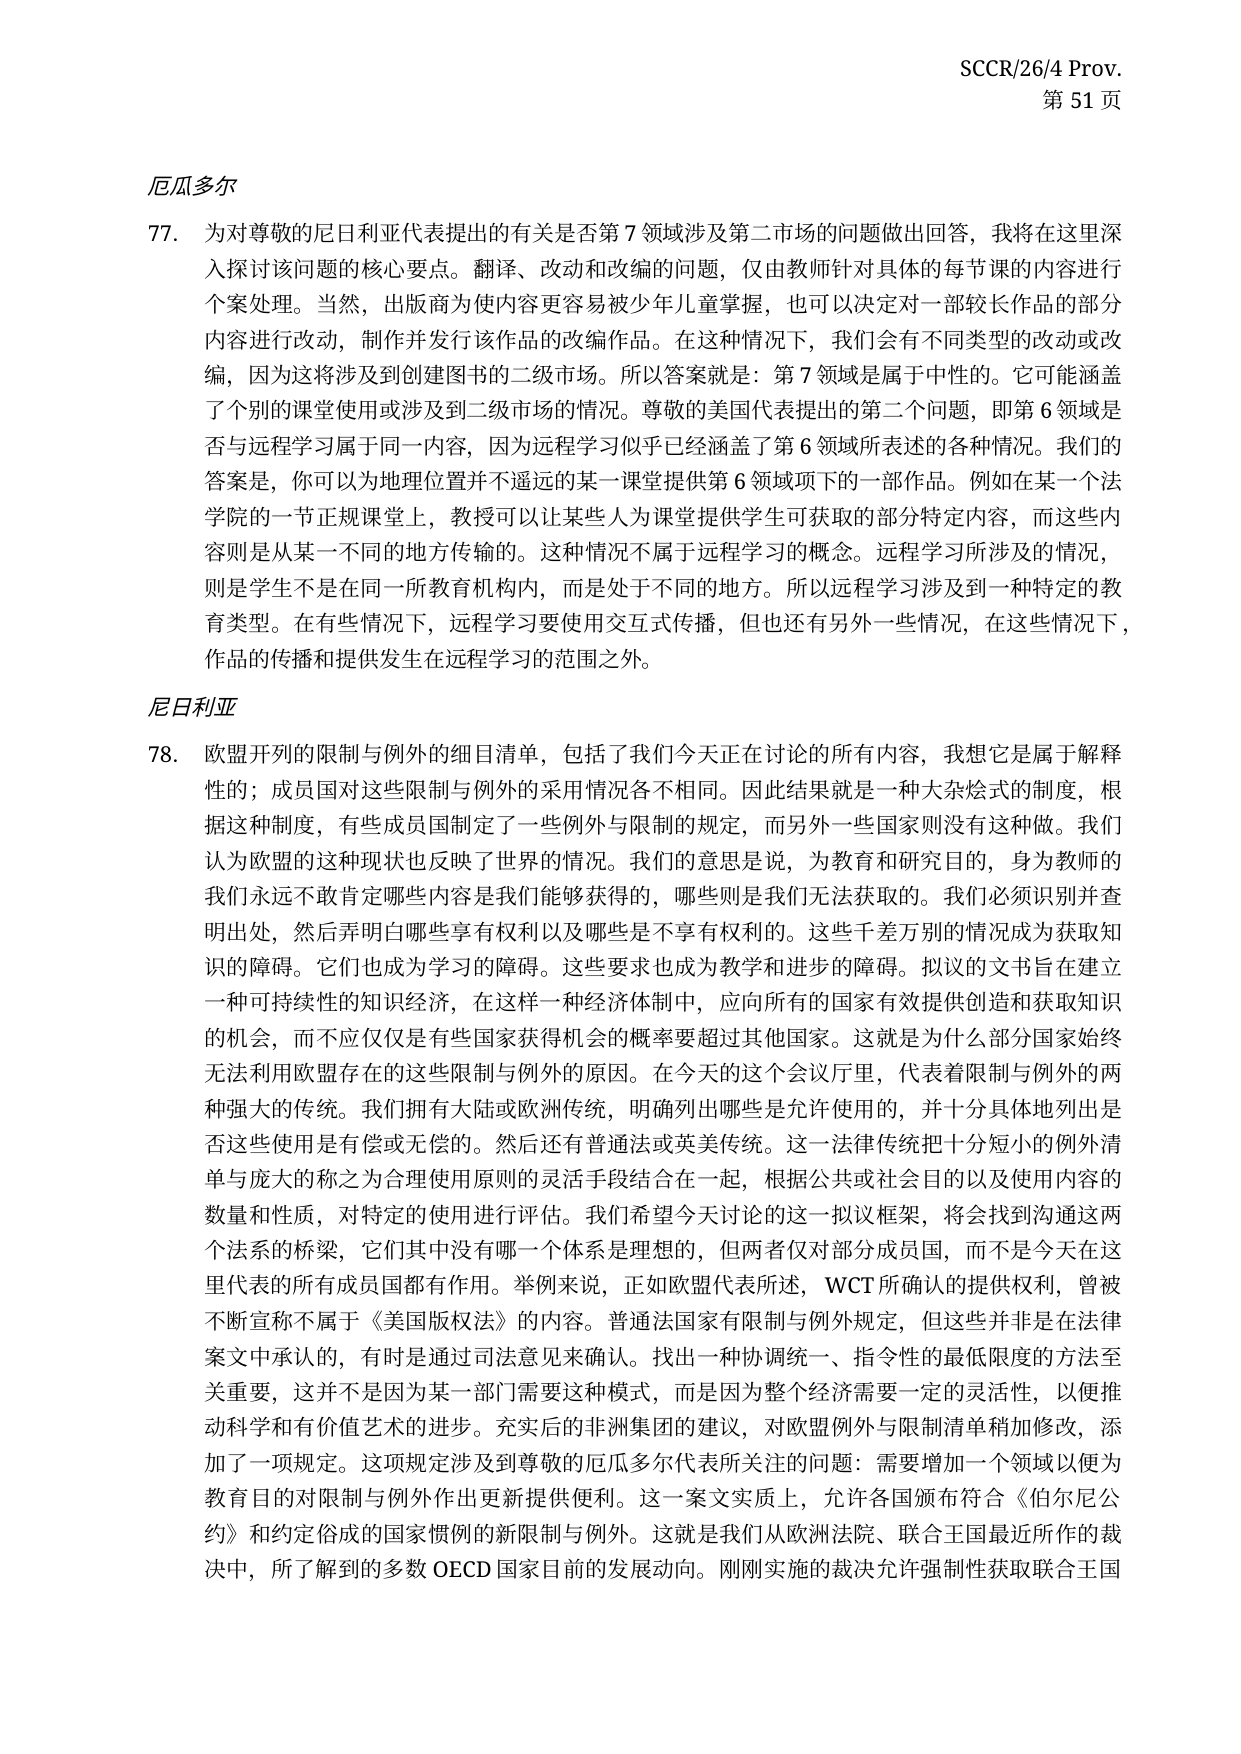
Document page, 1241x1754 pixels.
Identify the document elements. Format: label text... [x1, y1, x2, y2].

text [148, 734, 1122, 1584]
text 尼日利亚 [148, 686, 1122, 721]
text ． 为对尊敬的尼日利亚代表提出的有关是否第7领域涉及第二市场的问题做出回答，我将在这里深入探讨该问题的核心要点。翻译、改动和改编的问题，仅由教师针对具体的每节课的内容进行个案处理。当然，出版商为使内容更容易被少年儿童掌握，也可以决定对一部较长作品的部分内容进行改动，制作并发行该作品的改编作品。在这种情况下，我们会有不同类型的改动或改编，因为这将涉及到创建图书的二级市场。所以答案就是：第7领域是属于中性的。它可能涵盖了个别的课堂使用或涉及到二级市场的情况。尊敬的美国代表提出的第二个问题，即第6领域是否与远程学习属于同一内容，因为远程学习似乎已经涵盖了第6领域所表述的各种情况。我们的答案是，你可以为地理位置并不遥远的某一课堂提供第6领域项下的一部作品。例如在某一个法学院的一节正规课堂上，教授可以让某些人为课堂提供学生可获取的部分特定内容，而这些内容则是从某一不同的地方传输的。这种情况不属于远程学习的概念。远程学习所涉及的情况，则是学生不是在同一所教育机构内，而是处于不同的地方。所以远程学习涉及到一种特定的教育类型。在有些情况下，远程学习要使用交互式传播，但也还有另外一些情况，在这些情况下，作品的传播和提供发生在远程学习的范围之外。 [148, 213, 1122, 673]
text 厄瓜多尔 [148, 165, 1122, 200]
